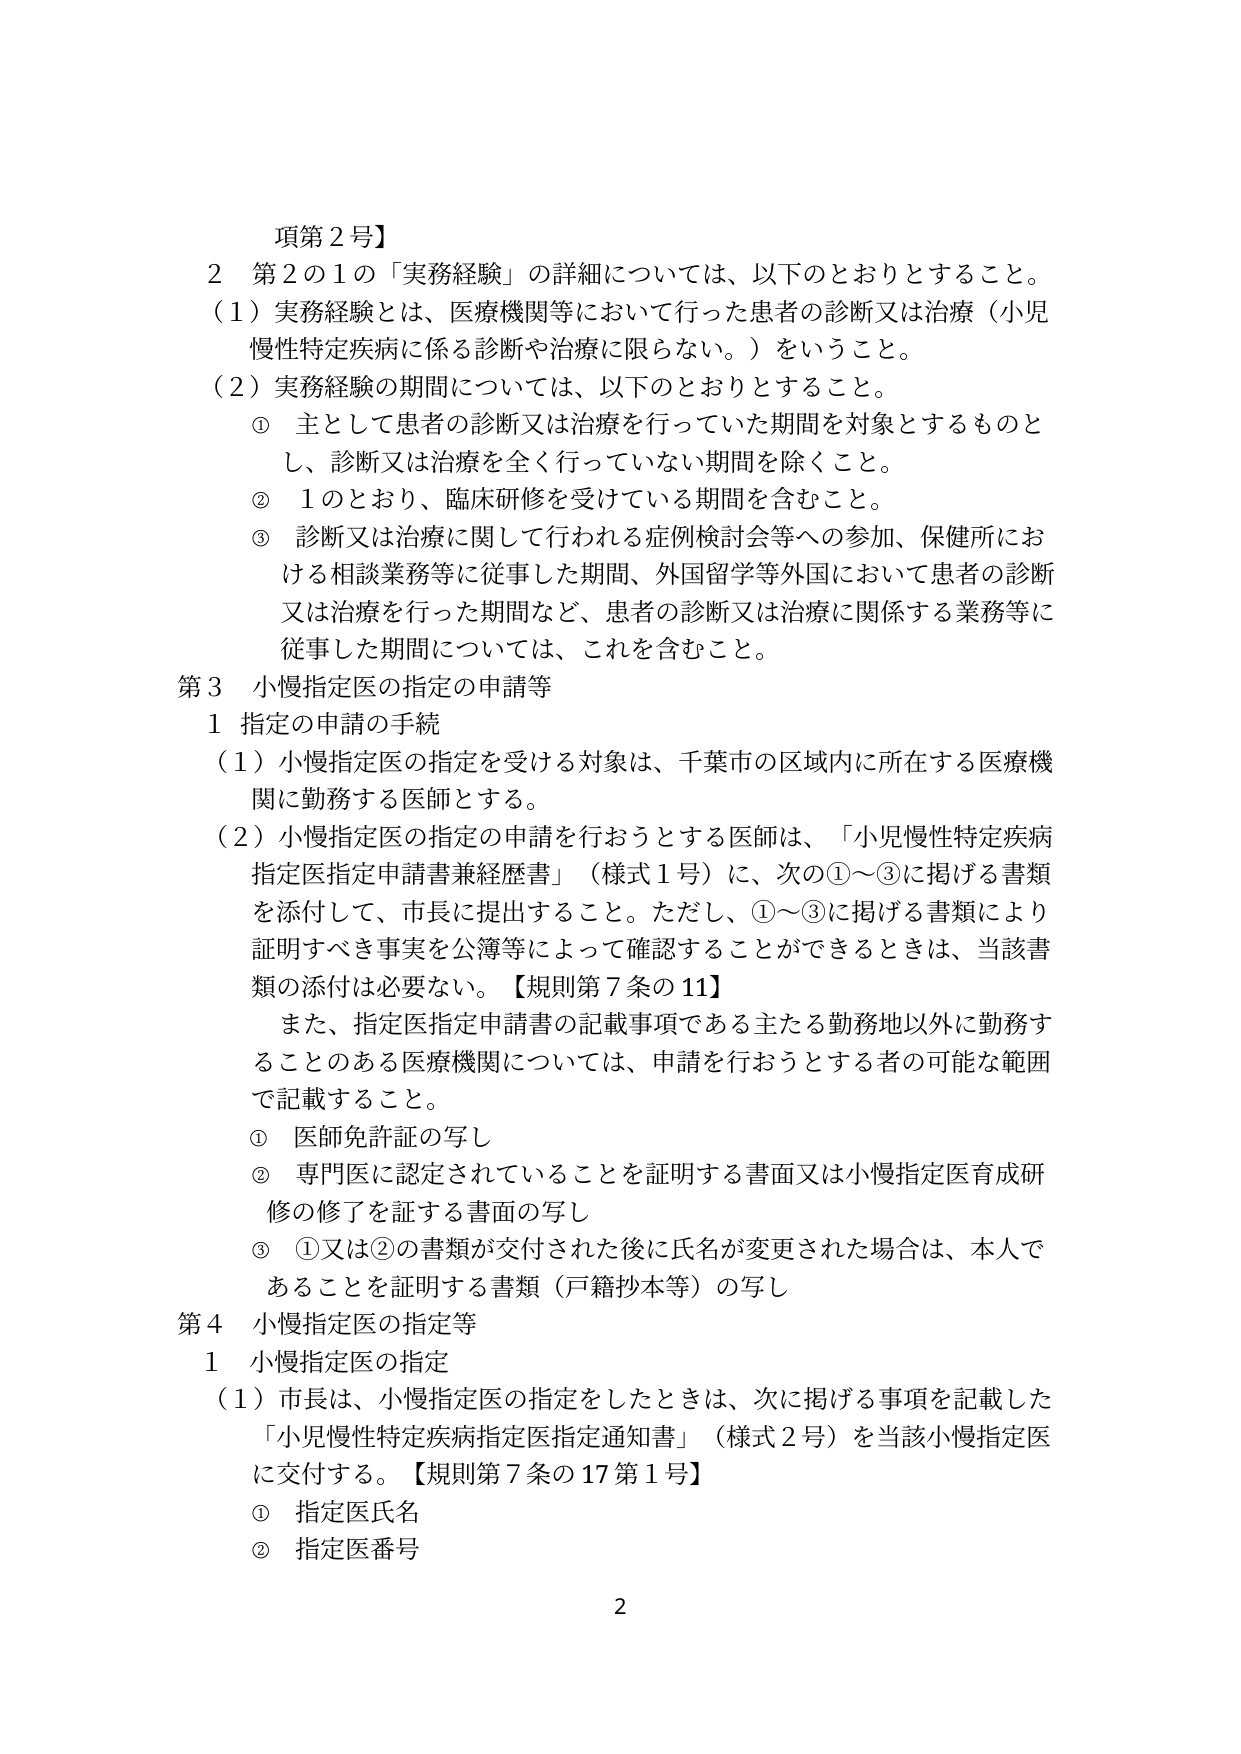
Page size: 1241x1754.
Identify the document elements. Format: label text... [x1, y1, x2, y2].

text ① 主として患者の診断又は治療を行っていた期間を対象とするものとし、診断又は治療を全く行っていない期間を除くこと。 [251, 404, 1063, 479]
text （２）実務経験の期間については、以下のとおりとすること。 [199, 367, 1063, 404]
text （２）小慢指定医の指定の申請を行おうとする医師は、「小児慢性特定疾病指定医指定申請書兼経歴書」（様式１号）に、次の①～③に掲げる書類を添付して、市長に提出すること。ただし、①～③に掲げる書類により証明すべき事実を公簿等によって確認することができるときは、当該書類の添付は必要ない。【規則第７条の11】 [204, 817, 1063, 1004]
text （１）小慢指定医の指定を受ける対象は、千葉市の区域内に所在する医療機関に勤務する医師とする。 [204, 742, 1063, 817]
text １ 小慢指定医の指定 [199, 1342, 1063, 1379]
text ② 指定医番号 [177, 1529, 1063, 1567]
text ① 医師免許証の写し [249, 1117, 1063, 1154]
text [249, 217, 1063, 254]
text ③ 診断又は治療に関して行われる症例検討会等への参加、保健所における相談業務等に従事した期間、外国留学等外国において患者の診断又は治療を行った期間など、患者の診断又は治療に関係する業務等に従事した期間については、これを含むこと。 [251, 517, 1063, 667]
text ③ ①又は②の書類が交付された後に氏名が変更された場合は、本人であることを証明する書類（戸籍抄本等）の写し [251, 1229, 1063, 1304]
text ① 指定医氏名 [177, 1492, 1063, 1529]
text また、指定医指定申請書の記載事項である主たる勤務地以外に勤務することのある医療機関については、申請を行おうとする者の可能な範囲で記載すること。 [204, 1004, 1063, 1117]
text ２ 第２の１の「実務経験」の詳細については、以下のとおりとすること。 [177, 254, 1063, 292]
text ② １のとおり、臨床研修を受けている期間を含むこと。 [251, 479, 1063, 517]
text １ 指定の申請の手続 [177, 704, 1063, 742]
text 第３ 小慢指定医の指定の申請等 [177, 667, 1063, 704]
text （１）実務経験とは、医療機関等において行った患者の診断又は治療（小児 慢性特定疾病に係る診断や治療に限らない。）をいうこと。 [199, 292, 1063, 367]
text （１）市長は、小慢指定医の指定をしたときは、次に掲げる事項を記載した「小児慢性特定疾病指定医指定通知書」（様式２号）を当該小慢指定医に交付する。【規則第７条の17第１号】 [204, 1379, 1063, 1492]
text 第４ 小慢指定医の指定等 [177, 1304, 1063, 1342]
text ② 専門医に認定されていることを証明する書面又は小慢指定医育成研修の修了を証する書面の写し [251, 1154, 1063, 1229]
